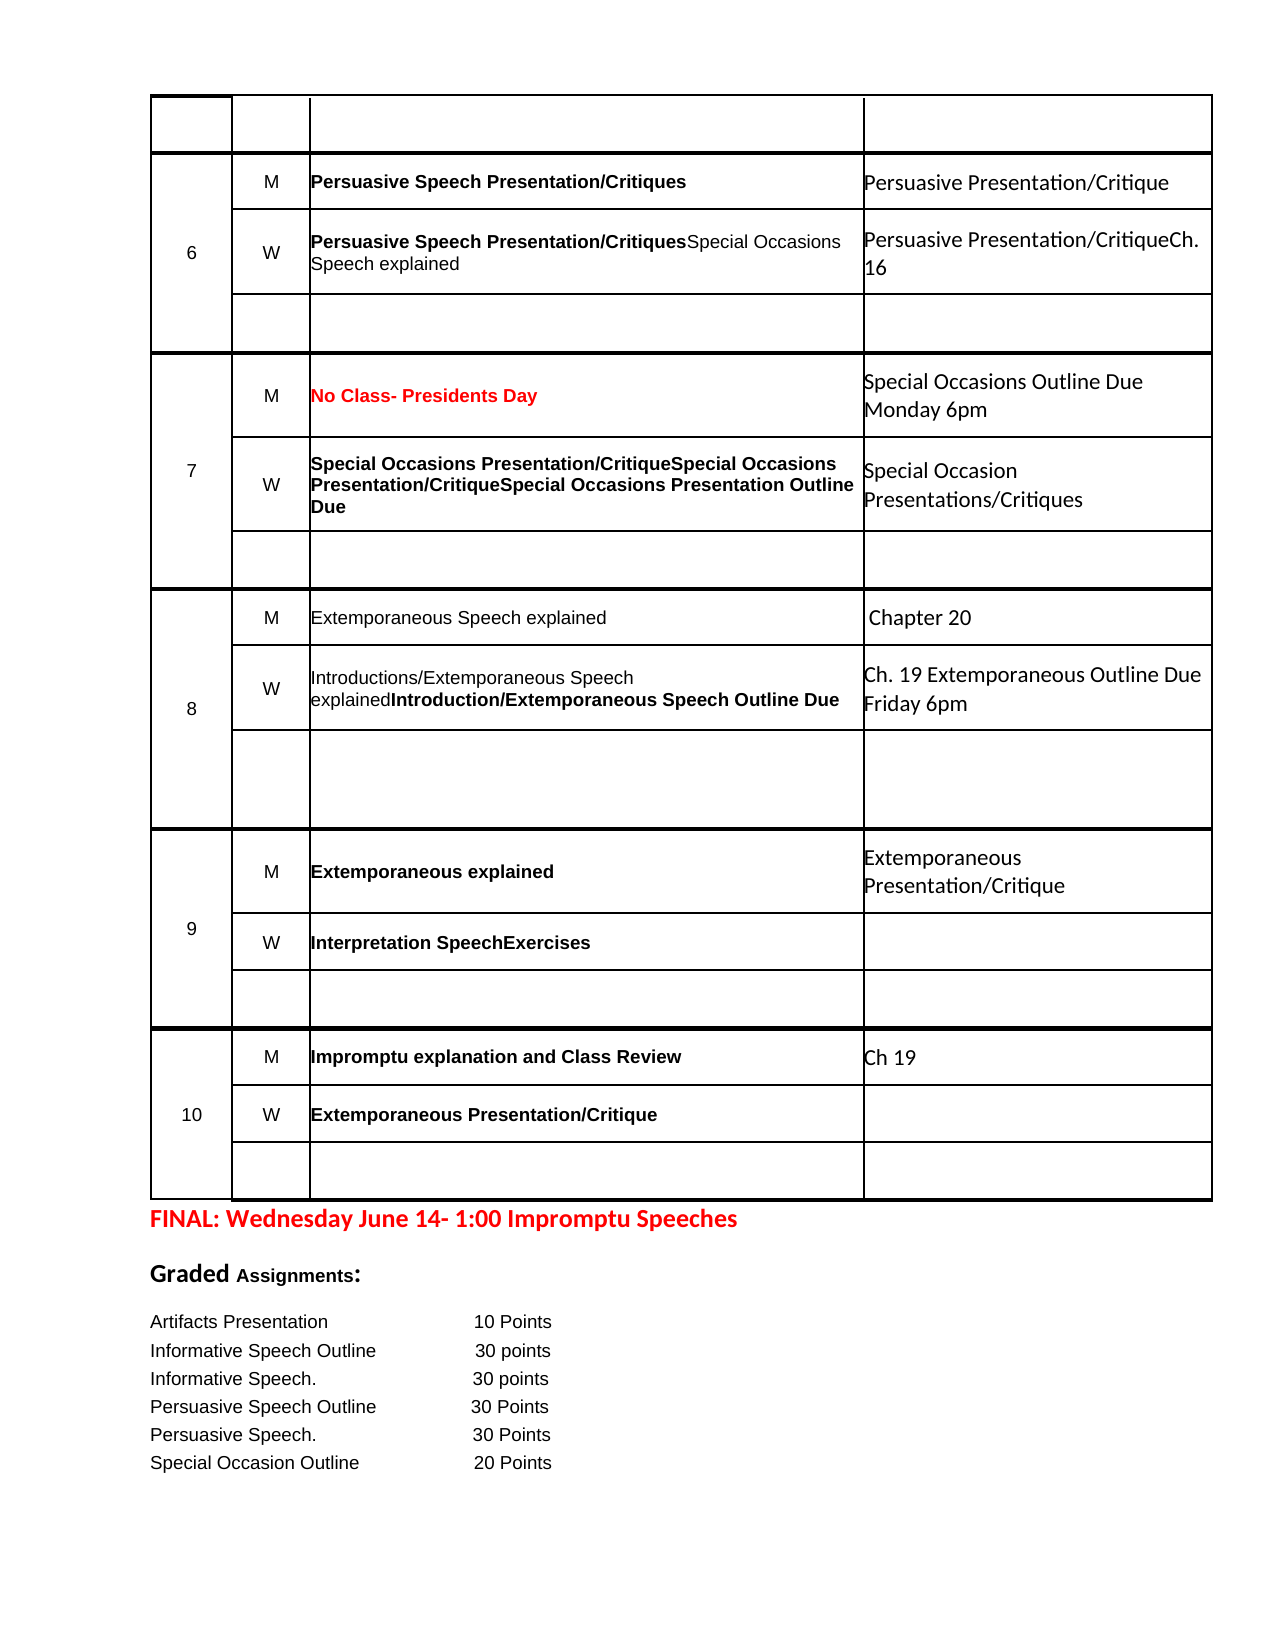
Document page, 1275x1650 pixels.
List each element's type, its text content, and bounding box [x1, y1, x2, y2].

text Special Occasion Outline 20 Points [150, 1451, 1125, 1473]
table_cell Chapter 20 [865, 591, 1211, 644]
table_cell 8 [152, 591, 231, 827]
table_cell [311, 295, 863, 351]
table_cell [311, 1143, 863, 1198]
table_cell [233, 1143, 309, 1198]
table_cell Ch. 19 Extemporaneous Outline Due Friday 6pm [865, 646, 1211, 729]
table_cell Persuasive Speech Presentation/CritiquesSpecial Occasions Speech explained [311, 210, 863, 293]
table_cell [865, 914, 1211, 969]
table_cell W [233, 646, 309, 729]
table_cell Persuasive Presentation/Critique [865, 155, 1211, 208]
text Persuasive Speech Outline 30 Points [150, 1395, 1125, 1417]
table_cell Extemporaneous Presentation/Critique [311, 1086, 863, 1141]
table_cell [311, 971, 863, 1026]
table_cell [311, 731, 863, 827]
table_cell [233, 532, 309, 587]
table_cell 6 [152, 155, 231, 351]
table_cell W [233, 438, 309, 529]
text Artifacts Presentation 10 Points [150, 1311, 1125, 1333]
table_cell Extemporaneous explained [311, 831, 863, 912]
table_cell Impromptu explanation and Class Review [311, 1031, 863, 1084]
text Graded Assignments: [150, 1256, 1125, 1289]
table_cell Introductions/Extemporaneous Speech explainedIntroduction/Extemporaneous Speech Outline Due [311, 646, 863, 729]
table_cell Special Occasion Presentations/Critiques [865, 438, 1211, 529]
table_cell [865, 731, 1211, 827]
text Informative Speech. 30 points [150, 1367, 1125, 1389]
table_cell [865, 1143, 1211, 1198]
table_cell [864, 96, 1211, 151]
table_cell 10 [152, 1031, 231, 1198]
table_cell M [233, 355, 309, 436]
table_cell [865, 532, 1211, 587]
table_cell [865, 971, 1211, 1026]
table_cell W [233, 914, 309, 969]
table_cell [865, 1086, 1211, 1141]
table_cell W [233, 1086, 309, 1141]
table_cell M [233, 831, 309, 912]
text Persuasive Speech. 30 Points [150, 1423, 1125, 1445]
text FINAL: Wednesday June 14- 1:00 Impromptu Speeches [150, 1202, 1125, 1234]
table_cell 9 [152, 831, 231, 1026]
table_cell Special Occasions Outline Due Monday 6pm [865, 355, 1211, 436]
table_cell [233, 96, 310, 151]
table_cell No Class- Presidents Day [311, 355, 863, 436]
table_cell M [233, 591, 309, 644]
table_cell W [233, 210, 309, 293]
table_cell [310, 96, 863, 151]
table_cell Special Occasions Presentation/CritiqueSpecial Occasions Presentation/CritiqueSpecial Occasions Presentation Outline Due [311, 438, 863, 529]
table_cell Persuasive Presentation/CritiqueCh. 16 [865, 210, 1211, 293]
table_cell Extemporaneous Speech explained [311, 591, 863, 644]
table_cell 7 [152, 355, 231, 587]
table_cell [311, 532, 863, 587]
table_cell M [233, 1031, 309, 1084]
table_cell Ch 19 [865, 1031, 1211, 1084]
table_cell M [233, 155, 309, 208]
table_cell Persuasive Speech Presentation/Critiques [311, 155, 863, 208]
table_cell [233, 731, 309, 827]
text Informative Speech Outline 30 points [150, 1339, 1125, 1361]
table_cell Interpretation SpeechExercises [311, 914, 863, 969]
table_cell [233, 295, 309, 351]
table_cell [233, 971, 309, 1026]
table_cell Extemporaneous Presentation/Critique [865, 831, 1211, 912]
table_cell [865, 295, 1211, 351]
